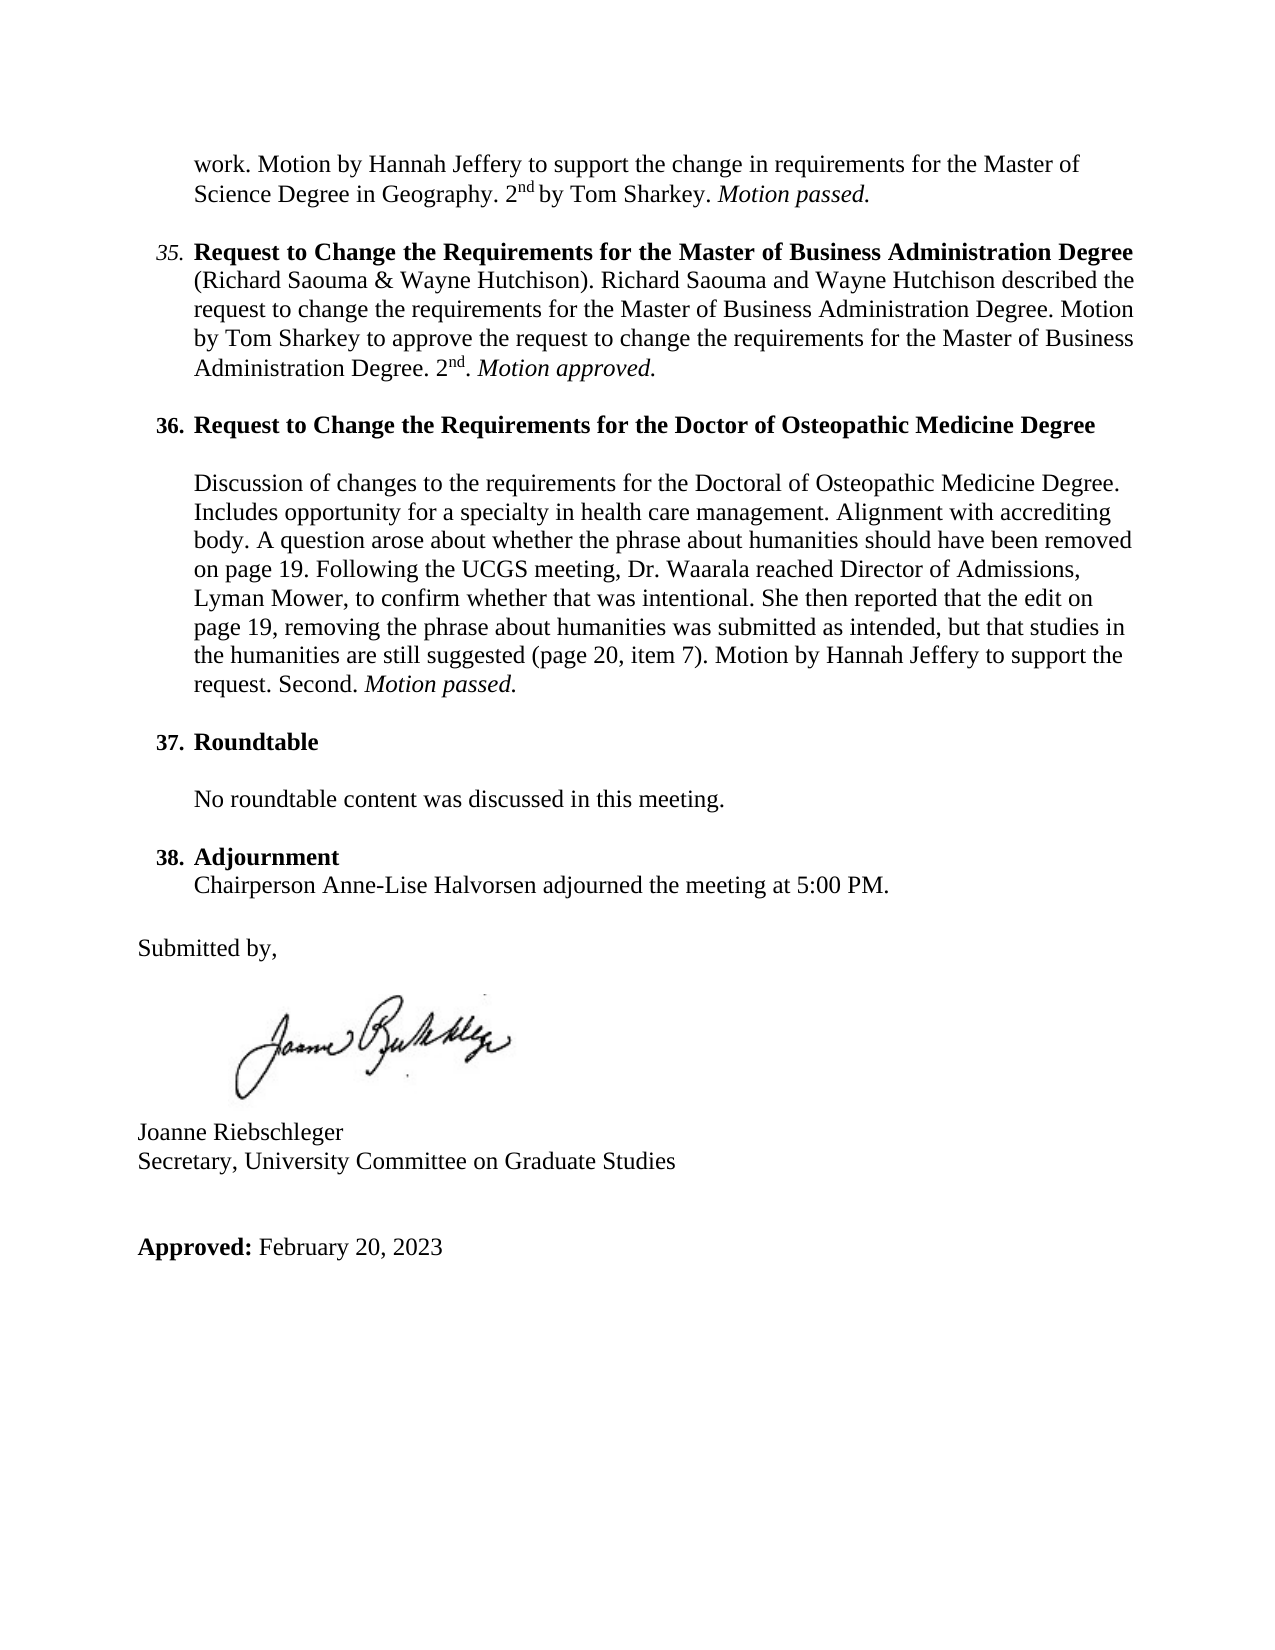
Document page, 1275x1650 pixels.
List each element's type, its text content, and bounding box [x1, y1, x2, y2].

text Approved: February 20, 2023 [137, 1232, 1154, 1261]
list Request to Change the Requirements for the Master of Business Administration Degree (Richard Saouma & Wayne Hutchison). Richard Saouma and Wayne Hutchison described the request to change the requirements for the Master of Business Administration Degree. Motion by Tom Sharkey to approve the request to change the requirements for the Master of Business Administration Degree. 2nd. Motion approved. [156, 237, 1134, 382]
text Chairperson Anne-Lise Halvorsen adjourned the meeting at 5:00 PM. Submitted by, [137, 871, 892, 961]
subtitle Request to Change the Requirements for the Doctor of Osteopathic Medicine Degree [156, 410, 1154, 439]
text work. Motion by Hannah Jeffery to support the change in requirements for the Master of Science Degree in Geography. 2nd by Tom Sharkey. Motion passed. [193, 151, 1082, 208]
picture [228, 994, 517, 1111]
text Discussion of changes to the requirements for the Doctoral of Osteopathic Medicine Degree. Includes opportunity for a specialty in health care management. Alignment with accrediting body. A question arose about whether the phrase about humanities should have been removed on page 19. Following the UCGS meeting, Dr. Waarala reached Director of Admissions, Lyman Mower, to confirm whether that was intentional. She then reported that the edit on page 19, removing the phrase about humanities was submitted as intended, but that studies in the humanities are still suggested (page 20, item 7). Motion by Hannah Jeffery to support the request. Second. Motion passed. [193, 468, 1134, 698]
text Secretary, University Committee on Graduate Studies [137, 1146, 1154, 1175]
text Joanne Riebschleger [137, 1117, 1154, 1146]
subtitle Adjournment [156, 842, 1154, 871]
subtitle Roundtable [156, 727, 1154, 756]
text No roundtable content was discussed in this meeting. [193, 784, 1154, 813]
